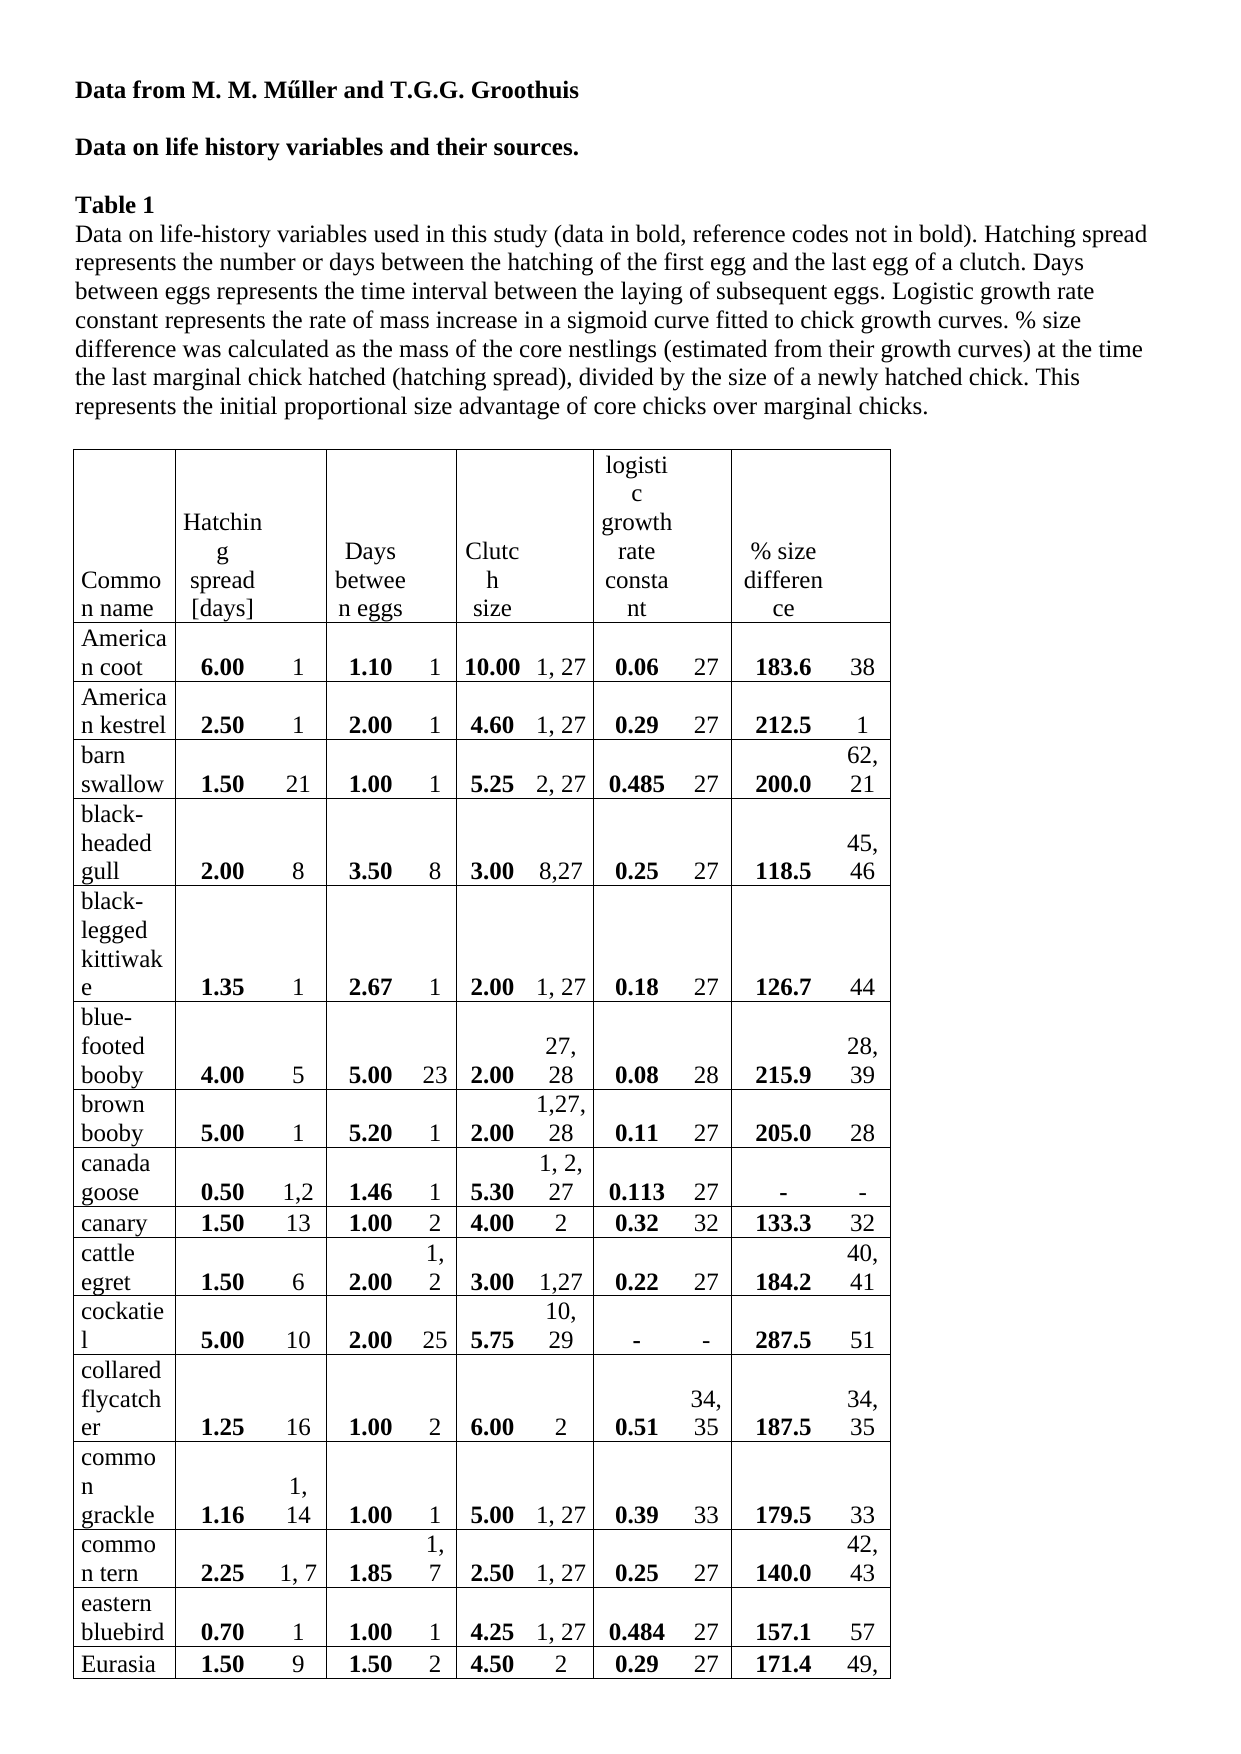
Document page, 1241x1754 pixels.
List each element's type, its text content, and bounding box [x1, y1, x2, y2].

table_cell 5.20 [327, 1090, 414, 1147]
table_cell 2 [414, 1355, 456, 1441]
table_cell 44 [835, 886, 890, 1001]
table_cell 1.50 [176, 1207, 269, 1237]
table_cell 2.50 [176, 682, 269, 739]
table_cell 140.0 [732, 1530, 835, 1587]
table_cell 0.06 [594, 623, 680, 681]
table_cell 42, 43 [835, 1530, 890, 1587]
table_cell 1.00 [327, 1442, 414, 1528]
table_cell 1,27 [528, 1238, 593, 1295]
table_cell 1.50 [176, 1647, 269, 1678]
table_cell 32 [835, 1207, 890, 1237]
table_header [414, 450, 456, 622]
table_cell 3.50 [327, 799, 414, 885]
table_cell 1,7 [414, 1530, 456, 1587]
table_cell 10.00 [457, 623, 528, 681]
table_cell black-headed gull [74, 799, 175, 885]
table_cell 0.32 [594, 1207, 680, 1237]
table_cell 205.0 [732, 1090, 835, 1147]
table_header % size difference [732, 450, 835, 622]
table_cell 2 [414, 1207, 456, 1237]
table_cell 5 [270, 1002, 326, 1088]
table_cell 1.85 [327, 1530, 414, 1587]
table_cell 28, 39 [835, 1002, 890, 1088]
table_cell 5.75 [457, 1296, 528, 1354]
table_cell 1.10 [327, 623, 414, 681]
table_cell 1, 2, 27 [528, 1148, 593, 1206]
table_header [835, 450, 890, 622]
table_cell 0.51 [594, 1355, 680, 1441]
table_cell brown booby [74, 1090, 175, 1147]
table_cell 2.00 [457, 1090, 528, 1147]
table_cell 1, 27 [528, 1442, 593, 1528]
table_cell 0.39 [594, 1442, 680, 1528]
table_cell collared flycatcher [74, 1355, 175, 1441]
table_cell 0.11 [594, 1090, 680, 1147]
table_cell 2 [414, 1647, 456, 1678]
table_cell 2.00 [457, 886, 528, 1001]
table_cell 1,2 [414, 1238, 456, 1295]
table_cell 2.67 [327, 886, 414, 1001]
table_cell 25 [414, 1296, 456, 1354]
table_cell 2 [528, 1647, 593, 1678]
table_cell 8 [270, 799, 326, 885]
table_cell 0.25 [594, 1530, 680, 1587]
table_cell canada goose [74, 1148, 175, 1206]
table_cell 1, 14 [270, 1442, 326, 1528]
table_cell 2 [528, 1207, 593, 1237]
table_cell 1.00 [327, 1355, 414, 1441]
table_cell 4.00 [176, 1002, 269, 1088]
table_cell 1.00 [327, 740, 414, 798]
table_cell 5.00 [457, 1442, 528, 1528]
table_cell 9 [270, 1647, 326, 1678]
table_cell 1 [270, 623, 326, 681]
table_cell 4.50 [457, 1647, 528, 1678]
table_cell 1, 27 [528, 682, 593, 739]
table_cell 287.5 [732, 1296, 835, 1354]
table_cell 33 [680, 1442, 731, 1528]
table_cell 187.5 [732, 1355, 835, 1441]
table_cell 215.9 [732, 1002, 835, 1088]
table_cell 2.00 [327, 682, 414, 739]
table_cell 27 [680, 1647, 731, 1678]
table_header logistic growth rate constant [594, 450, 680, 622]
table_cell 6 [270, 1238, 326, 1295]
table_cell 133.3 [732, 1207, 835, 1237]
table_cell 27 [680, 1148, 731, 1206]
table_cell 1.50 [176, 1238, 269, 1295]
table_cell 5.00 [176, 1296, 269, 1354]
table_cell 5.25 [457, 740, 528, 798]
text Data from M. M. Műller and T.G.G. Groothuis [75, 75, 1165, 104]
table_cell 2, 27 [528, 740, 593, 798]
table_cell 1 [835, 682, 890, 739]
table_cell 23 [414, 1002, 456, 1088]
table_cell 27 [680, 886, 731, 1001]
table_cell 1 [414, 682, 456, 739]
table_cell 1 [270, 1090, 326, 1147]
table_cell 0.484 [594, 1588, 680, 1646]
table_cell 1 [414, 740, 456, 798]
table_cell 5.00 [327, 1002, 414, 1088]
table_cell 27 [680, 682, 731, 739]
table_cell 1 [270, 1588, 326, 1646]
table_cell 27 [680, 1530, 731, 1587]
table_cell cattle egret [74, 1238, 175, 1295]
table_cell 183.6 [732, 623, 835, 681]
table_cell 5.00 [176, 1090, 269, 1147]
table_cell 10, 29 [528, 1296, 593, 1354]
table_cell common tern [74, 1530, 175, 1587]
table_cell 0.70 [176, 1588, 269, 1646]
table_cell eastern bluebird [74, 1588, 175, 1646]
table_cell Eurasian kestrel [74, 1647, 175, 1678]
table_cell 0.29 [594, 682, 680, 739]
table_cell 1 [414, 1148, 456, 1206]
table_cell 0.25 [594, 799, 680, 885]
table_cell 0.18 [594, 886, 680, 1001]
table_cell 1.50 [327, 1647, 414, 1678]
table_cell 10 [270, 1296, 326, 1354]
table_cell 2.25 [176, 1530, 269, 1587]
text Table 1 [75, 190, 1165, 219]
table_cell 1, 27 [528, 623, 593, 681]
table_cell 2.50 [457, 1530, 528, 1587]
table_cell 1,2 [270, 1148, 326, 1206]
table_cell 1.46 [327, 1148, 414, 1206]
table_cell black-legged kittiwake [74, 886, 175, 1001]
table_cell 27 [680, 1588, 731, 1646]
table_cell 3.00 [457, 799, 528, 885]
table_cell - [835, 1148, 890, 1206]
table_cell 1.00 [327, 1588, 414, 1646]
table_cell - [680, 1296, 731, 1354]
table_cell 28 [835, 1090, 890, 1147]
table_cell 51 [835, 1296, 890, 1354]
table_cell 0.50 [176, 1148, 269, 1206]
table_header [528, 450, 593, 622]
table_cell 1 [414, 886, 456, 1001]
table_cell canary [74, 1207, 175, 1237]
table_cell - [732, 1148, 835, 1206]
table_cell 5.30 [457, 1148, 528, 1206]
table_cell 34, 35 [680, 1355, 731, 1441]
table_cell 1.00 [327, 1207, 414, 1237]
text Data on life history variables and their sources. [75, 132, 1165, 161]
table_header [680, 450, 731, 622]
table_cell 2.00 [457, 1002, 528, 1088]
table_cell 1 [270, 682, 326, 739]
table_cell 157.1 [732, 1588, 835, 1646]
table_cell 1.16 [176, 1442, 269, 1528]
table_cell 1,27, 28 [528, 1090, 593, 1147]
table_cell 0.485 [594, 740, 680, 798]
table_cell blue-footed booby [74, 1002, 175, 1088]
table_cell 1, 7 [270, 1530, 326, 1587]
table_cell 27 [680, 799, 731, 885]
table_cell 2.00 [327, 1238, 414, 1295]
table_cell 62, 21 [835, 740, 890, 798]
table_cell 1, 27 [528, 1530, 593, 1587]
table_cell 1 [414, 1090, 456, 1147]
table_cell 1.25 [176, 1355, 269, 1441]
table_cell 212.5 [732, 682, 835, 739]
table_cell 4.25 [457, 1588, 528, 1646]
table_header [270, 450, 326, 622]
table_cell 49, 50 [835, 1647, 890, 1678]
table_cell cockatiel [74, 1296, 175, 1354]
table_cell 0.08 [594, 1002, 680, 1088]
table_cell 171.4 [732, 1647, 835, 1678]
table_cell 126.7 [732, 886, 835, 1001]
table_cell 57 [835, 1588, 890, 1646]
table_cell barn swallow [74, 740, 175, 798]
table_cell 2 [528, 1355, 593, 1441]
table_cell 28 [680, 1002, 731, 1088]
table_cell 21 [270, 740, 326, 798]
table_cell 4.00 [457, 1207, 528, 1237]
table_cell 8,27 [528, 799, 593, 885]
table_cell 200.0 [732, 740, 835, 798]
table_cell 40, 41 [835, 1238, 890, 1295]
table_cell 27, 28 [528, 1002, 593, 1088]
table_cell 33 [835, 1442, 890, 1528]
table_cell 1, 27 [528, 886, 593, 1001]
table_cell 0.22 [594, 1238, 680, 1295]
table_cell 4.60 [457, 682, 528, 739]
table_cell 13 [270, 1207, 326, 1237]
text Data on life-history variables used in this study (data in bold, reference codes not in bold). Hatching spread represents the number or days between the hatching of the first egg and the last egg of a clutch. Days between eggs represents the time interval between the laying of subsequent eggs. Logistic growth rate constant represents the rate of mass increase in a sigmoid curve fitted to chick growth curves. % size difference was calculated as the mass of the core nestlings (estimated from their growth curves) at the time the last marginal chick hatched (hatching spread), divided by the size of a newly hatched chick. This represents the initial proportional size advantage of core chicks over marginal chicks. [75, 219, 1165, 420]
table_cell 16 [270, 1355, 326, 1441]
table_cell 179.5 [732, 1442, 835, 1528]
table_cell 1, 27 [528, 1588, 593, 1646]
table_cell 38 [835, 623, 890, 681]
table_cell 27 [680, 740, 731, 798]
table_cell 1 [270, 886, 326, 1001]
table_cell 2.00 [327, 1296, 414, 1354]
table_cell 1 [414, 1442, 456, 1528]
table_cell 118.5 [732, 799, 835, 885]
table_header Days between eggs [327, 450, 414, 622]
table_cell 1.35 [176, 886, 269, 1001]
table_cell 184.2 [732, 1238, 835, 1295]
table_cell 8 [414, 799, 456, 885]
table_cell American kestrel [74, 682, 175, 739]
table_cell 34, 35 [835, 1355, 890, 1441]
table_cell 27 [680, 623, 731, 681]
table_cell 6.00 [176, 623, 269, 681]
table_cell common grackle [74, 1442, 175, 1528]
table_cell 1 [414, 623, 456, 681]
table_cell 27 [680, 1238, 731, 1295]
table_cell 45, 46 [835, 799, 890, 885]
table_header Hatching spread [days] [176, 450, 269, 622]
table_header Clutch size [457, 450, 528, 622]
table_cell 2.00 [176, 799, 269, 885]
table_cell - [594, 1296, 680, 1354]
table_cell 32 [680, 1207, 731, 1237]
table_cell American coot [74, 623, 175, 681]
table_cell 6.00 [457, 1355, 528, 1441]
table_cell 0.113 [594, 1148, 680, 1206]
table_header Common name [74, 450, 175, 622]
table_cell 1 [414, 1588, 456, 1646]
table_cell 3.00 [457, 1238, 528, 1295]
table_cell 1.50 [176, 740, 269, 798]
table_cell 27 [680, 1090, 731, 1147]
table_cell 0.29 [594, 1647, 680, 1678]
